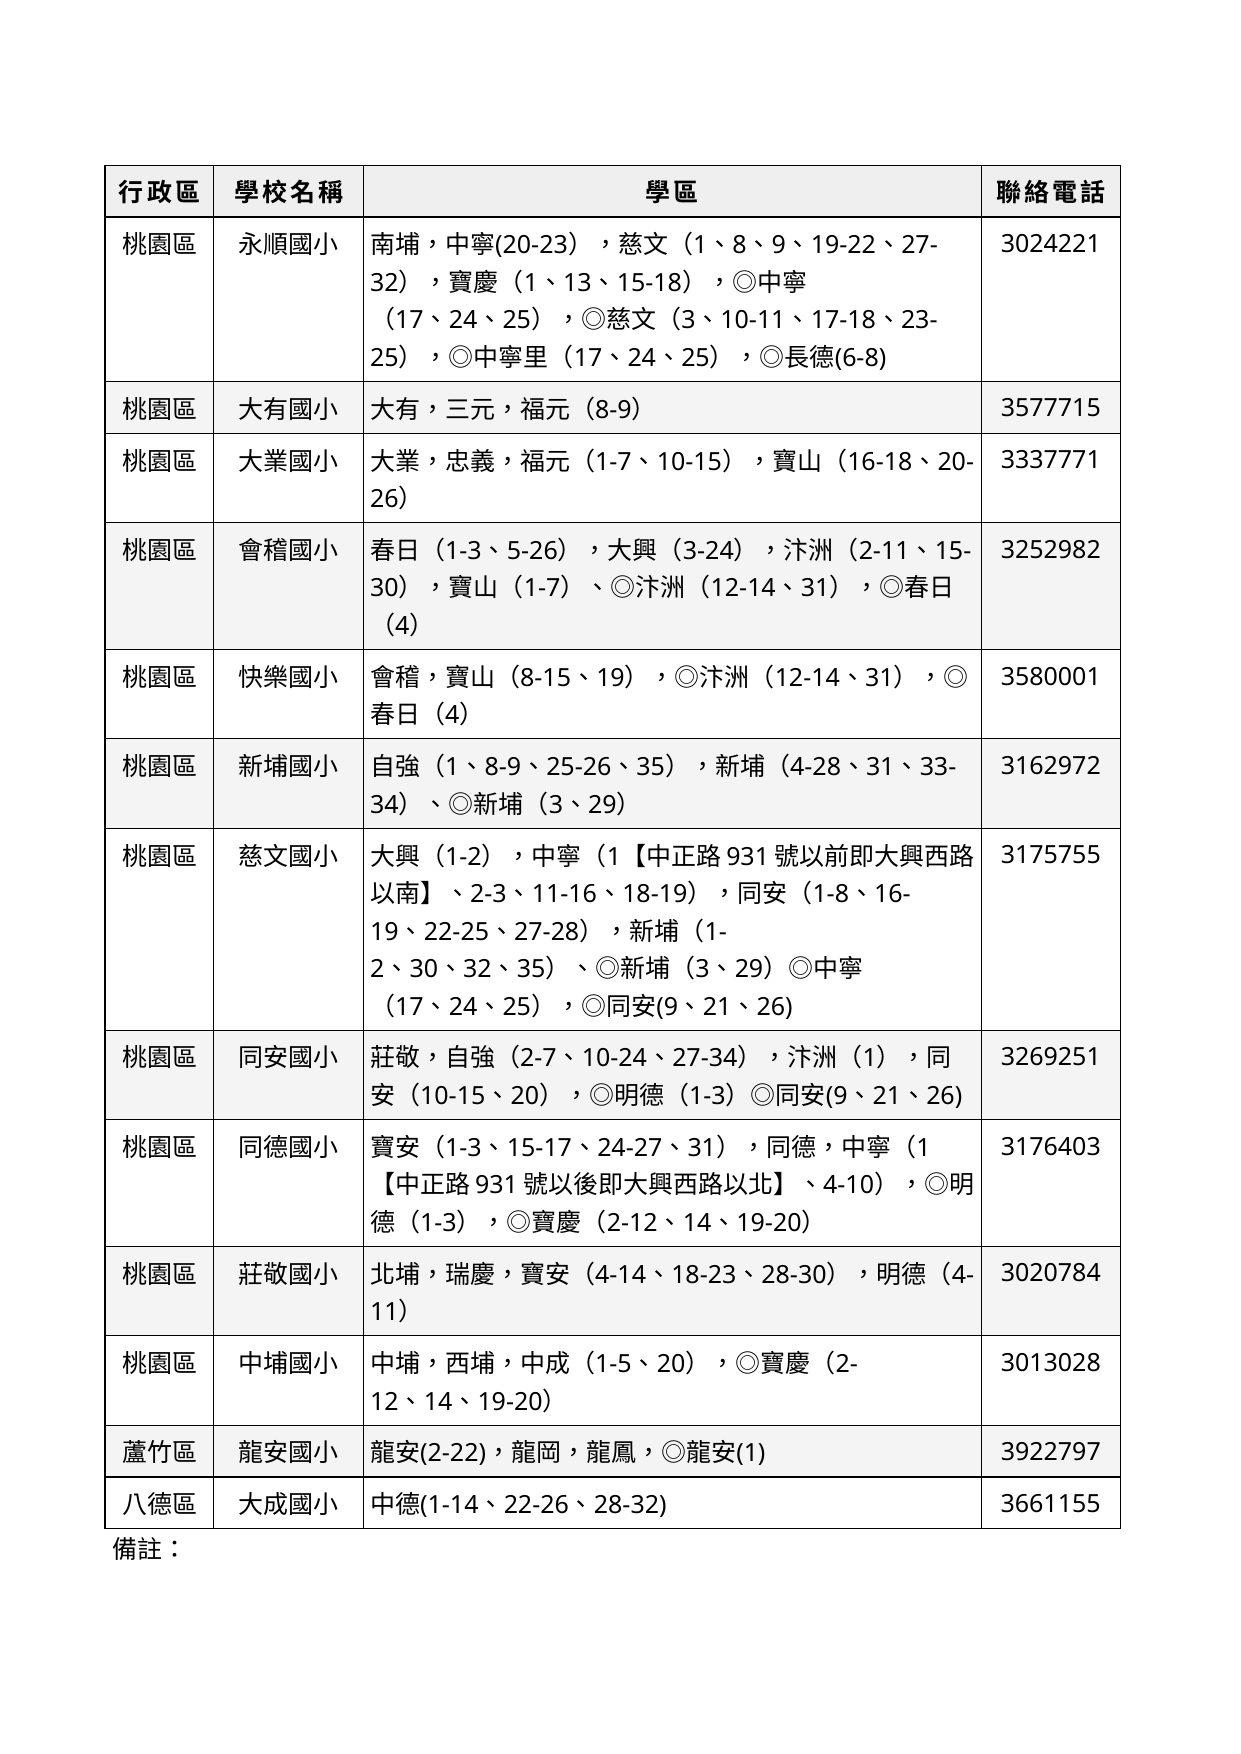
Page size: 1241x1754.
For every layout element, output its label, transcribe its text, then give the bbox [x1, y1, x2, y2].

table_cell 3269251 [982, 1031, 1120, 1119]
table_cell 3580001 [982, 650, 1120, 738]
table_cell 桃園區 [106, 829, 213, 1029]
table_cell 桃園區 [106, 1031, 213, 1119]
table_cell 桃園區 [106, 523, 213, 649]
table_cell 3922797 [982, 1426, 1120, 1476]
table_cell 春日（1-3、5-26），大興（3-24），汴洲（2-11、15-30），寶山（1-7）、◎汴洲（12-14、31），◎春日（4） [364, 523, 981, 649]
table_cell 永順國小 [214, 218, 363, 381]
table_header 聯絡電話 [982, 166, 1120, 216]
table_cell 3013028 [982, 1336, 1120, 1424]
text 備註： [112, 1529, 1128, 1567]
table_cell 大業，忠義，福元（1-7、10-15），寶山（16-18、20-26） [364, 434, 981, 522]
table_cell 新埔國小 [214, 739, 363, 828]
table_cell 中德(1-14、22-26、28-32) [364, 1478, 981, 1528]
table_cell 3176403 [982, 1120, 1120, 1246]
table_cell 大興（1-2），中寧（1【中正路931號以前即大興西路以南】、2-3、11-16、18-19），同安（1-8、16-19、22-25、27-28），新埔（1-2、30、32、35）、◎新埔（3、29）◎中寧（17、24、25），◎同安(9、21、26) [364, 829, 981, 1029]
table_cell 3661155 [982, 1478, 1120, 1528]
table_cell 大有，三元，福元（8-9） [364, 382, 981, 433]
table_cell 莊敬，自強（2-7、10-24、27-34），汴洲（1），同安（10-15、20），◎明德（1-3）◎同安(9、21、26) [364, 1031, 981, 1119]
table_cell 同德國小 [214, 1120, 363, 1246]
table_cell 會稽國小 [214, 523, 363, 649]
table_cell 桃園區 [106, 650, 213, 738]
table_cell 寶安（1-3、15-17、24-27、31），同德，中寧（1【中正路931號以後即大興西路以北】、4-10），◎明德（1-3），◎寶慶（2-12、14、19-20） [364, 1120, 981, 1246]
table_cell 大成國小 [214, 1478, 363, 1528]
table_cell 3162972 [982, 739, 1120, 828]
table_cell 龍安(2-22)，龍岡，龍鳳，◎龍安(1) [364, 1426, 981, 1476]
table_cell 自強（1、8-9、25-26、35），新埔（4-28、31、33-34）、◎新埔（3、29） [364, 739, 981, 828]
table_cell 桃園區 [106, 739, 213, 828]
table_cell 莊敬國小 [214, 1247, 363, 1335]
table_cell 慈文國小 [214, 829, 363, 1029]
table_cell 桃園區 [106, 1336, 213, 1424]
table_cell 快樂國小 [214, 650, 363, 738]
table_header 學區 [364, 166, 981, 216]
table_cell 3337771 [982, 434, 1120, 522]
table_cell 3024221 [982, 218, 1120, 381]
table_cell 大業國小 [214, 434, 363, 522]
table_cell 蘆竹區 [106, 1426, 213, 1476]
table_cell 3577715 [982, 382, 1120, 433]
table_cell 大有國小 [214, 382, 363, 433]
table_cell 桃園區 [106, 434, 213, 522]
table_cell 會稽，寶山（8-15、19），◎汴洲（12-14、31），◎春日（4） [364, 650, 981, 738]
table_header 行政區 [106, 166, 213, 216]
table_cell 中埔，西埔，中成（1-5、20），◎寶慶（2-12、14、19-20） [364, 1336, 981, 1424]
table_cell 同安國小 [214, 1031, 363, 1119]
table_cell 八德區 [106, 1478, 213, 1528]
table_cell 北埔，瑞慶，寶安（4-14、18-23、28-30），明德（4-11） [364, 1247, 981, 1335]
table_header 學校名稱 [214, 166, 363, 216]
table_cell 桃園區 [106, 218, 213, 381]
table_cell 中埔國小 [214, 1336, 363, 1424]
table_cell 桃園區 [106, 1120, 213, 1246]
table_cell 3020784 [982, 1247, 1120, 1335]
table_cell 3175755 [982, 829, 1120, 1029]
table_cell 龍安國小 [214, 1426, 363, 1476]
table_cell 3252982 [982, 523, 1120, 649]
table_cell 南埔，中寧(20-23），慈文（1、8、9、19-22、27-32），寶慶（1、13、15-18），◎中寧（17、24、25），◎慈文（3、10-11、17-18、23-25），◎中寧里（17、24、25），◎長德(6-8) [364, 218, 981, 381]
table_cell 桃園區 [106, 1247, 213, 1335]
table_cell 桃園區 [106, 382, 213, 433]
